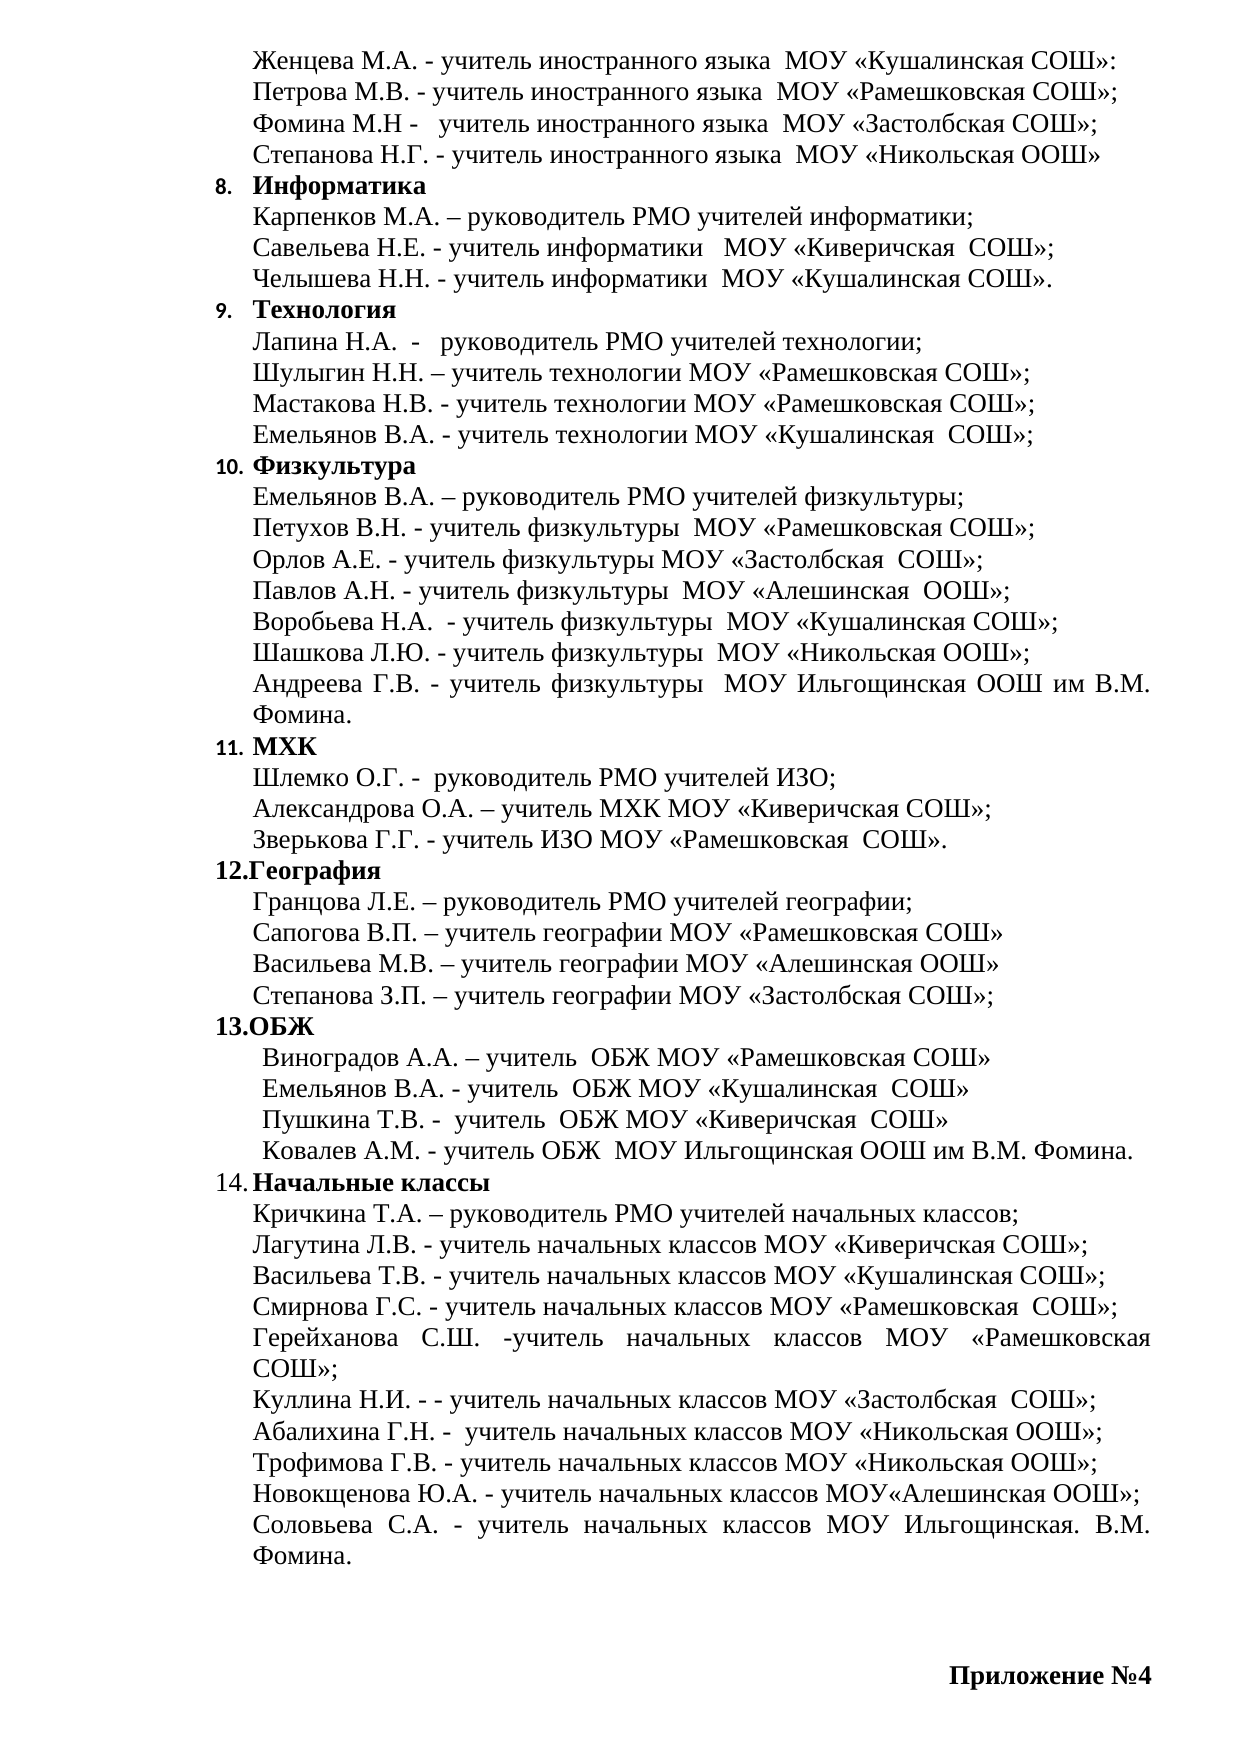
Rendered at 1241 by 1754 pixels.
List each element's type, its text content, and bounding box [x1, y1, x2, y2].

text 12.География [215, 854, 1152, 885]
list Степанова З.П. – учитель географии МОУ «Застолбская СОШ»; [252, 979, 1152, 1010]
list Женцева М.А. - учитель иностранного языка МОУ «Кушалинская СОШ»: [252, 44, 1152, 76]
list Лапина Н.А. - руководитель РМО учителей технологии; [252, 325, 1152, 356]
list Воробьева Н.А. - учитель физкультуры МОУ «Кушалинская СОШ»; [252, 605, 1152, 636]
text Приложение №4 [177, 1659, 1152, 1690]
list Емельянов В.А. – руководитель РМО учителей физкультуры; [252, 480, 1152, 512]
list МХК [215, 729, 1152, 761]
list Павлов А.Н. - учитель физкультуры МОУ «Алешинская ООШ»; [252, 574, 1152, 605]
list Челышева Н.Н. - учитель информатики МОУ «Кушалинская СОШ». [252, 262, 1152, 293]
list Мастакова Н.В. - учитель технологии МОУ «Рамешковская СОШ»; [252, 387, 1152, 418]
text 13.ОБЖ [215, 1010, 1152, 1041]
list Герейханова С.Ш. -учитель начальных классов МОУ «Рамешковская СОШ»; [252, 1321, 1152, 1384]
list Куллина Н.И. - - учитель начальных классов МОУ «Застолбская СОШ»; [252, 1384, 1152, 1415]
list Васильева М.В. – учитель географии МОУ «Алешинская ООШ» [252, 948, 1152, 979]
list Шлемко О.Г. - руководитель РМО учителей ИЗО; [252, 761, 1152, 792]
list Александрова О.А. – учитель МХК МОУ «Киверичская СОШ»; [252, 792, 1152, 823]
list Карпенков М.А. – руководитель РМО учителей информатики; [252, 200, 1152, 231]
list Смирнова Г.С. - учитель начальных классов МОУ «Рамешковская СОШ»; [252, 1290, 1152, 1321]
text Пушкина Т.В. - учитель ОБЖ МОУ «Киверичская СОШ» [215, 1103, 1152, 1134]
list Трофимова Г.В. - учитель начальных классов МОУ «Никольская ООШ»; [252, 1446, 1152, 1477]
list Кричкина Т.А. – руководитель РМО учителей начальных классов; [252, 1197, 1152, 1228]
list Шашкова Л.Ю. - учитель физкультуры МОУ «Никольская ООШ»; [252, 636, 1152, 667]
list Лагутина Л.В. - учитель начальных классов МОУ «Киверичская СОШ»; [252, 1228, 1152, 1259]
list Фомина М.Н - учитель иностранного языка МОУ «Застолбская СОШ»; [252, 107, 1152, 138]
text Виноградов А.А. – учитель ОБЖ МОУ «Рамешковская СОШ» [215, 1041, 1152, 1072]
list Физкультура [215, 449, 1152, 480]
text Ковалев А.М. - учитель ОБЖ МОУ Ильгощинская ООШ им В.М. Фомина. [215, 1134, 1152, 1166]
list Абалихина Г.Н. - учитель начальных классов МОУ «Никольская ООШ»; [252, 1415, 1152, 1446]
list Информатика [215, 169, 1152, 200]
list Зверькова Г.Г. - учитель ИЗО МОУ «Рамешковская СОШ». [252, 823, 1152, 854]
text Емельянов В.А. - учитель ОБЖ МОУ «Кушалинская СОШ» [215, 1072, 1152, 1103]
list Сапогова В.П. – учитель географии МОУ «Рамешковская СОШ» [252, 916, 1152, 948]
list Орлов А.Е. - учитель физкультуры МОУ «Застолбская СОШ»; [252, 543, 1152, 574]
list Васильева Т.В. - учитель начальных классов МОУ «Кушалинская СОШ»; [252, 1259, 1152, 1290]
list Начальные классы [215, 1166, 1152, 1197]
list Петрова М.В. - учитель иностранного языка МОУ «Рамешковская СОШ»; [252, 76, 1152, 107]
list Савельева Н.Е. - учитель информатики МОУ «Киверичская СОШ»; [252, 231, 1152, 262]
list Технология [215, 293, 1152, 325]
list Соловьева С.А. - учитель начальных классов МОУ Ильгощинская. В.М. Фомина. [252, 1508, 1152, 1571]
list Степанова Н.Г. - учитель иностранного языка МОУ «Никольская ООШ» [252, 138, 1152, 169]
list Новокщенова Ю.А. - учитель начальных классов МОУ«Алешинская ООШ»; [252, 1477, 1152, 1508]
list Емельянов В.А. - учитель технологии МОУ «Кушалинская СОШ»; [252, 418, 1152, 449]
list Шулыгин Н.Н. – учитель технологии МОУ «Рамешковская СОШ»; [252, 356, 1152, 387]
list Андреева Г.В. - учитель физкультуры МОУ Ильгощинская ООШ им В.М. Фомина. [252, 667, 1152, 729]
list Гранцова Л.Е. – руководитель РМО учителей географии; [252, 885, 1152, 916]
list Петухов В.Н. - учитель физкультуры МОУ «Рамешковская СОШ»; [252, 512, 1152, 543]
